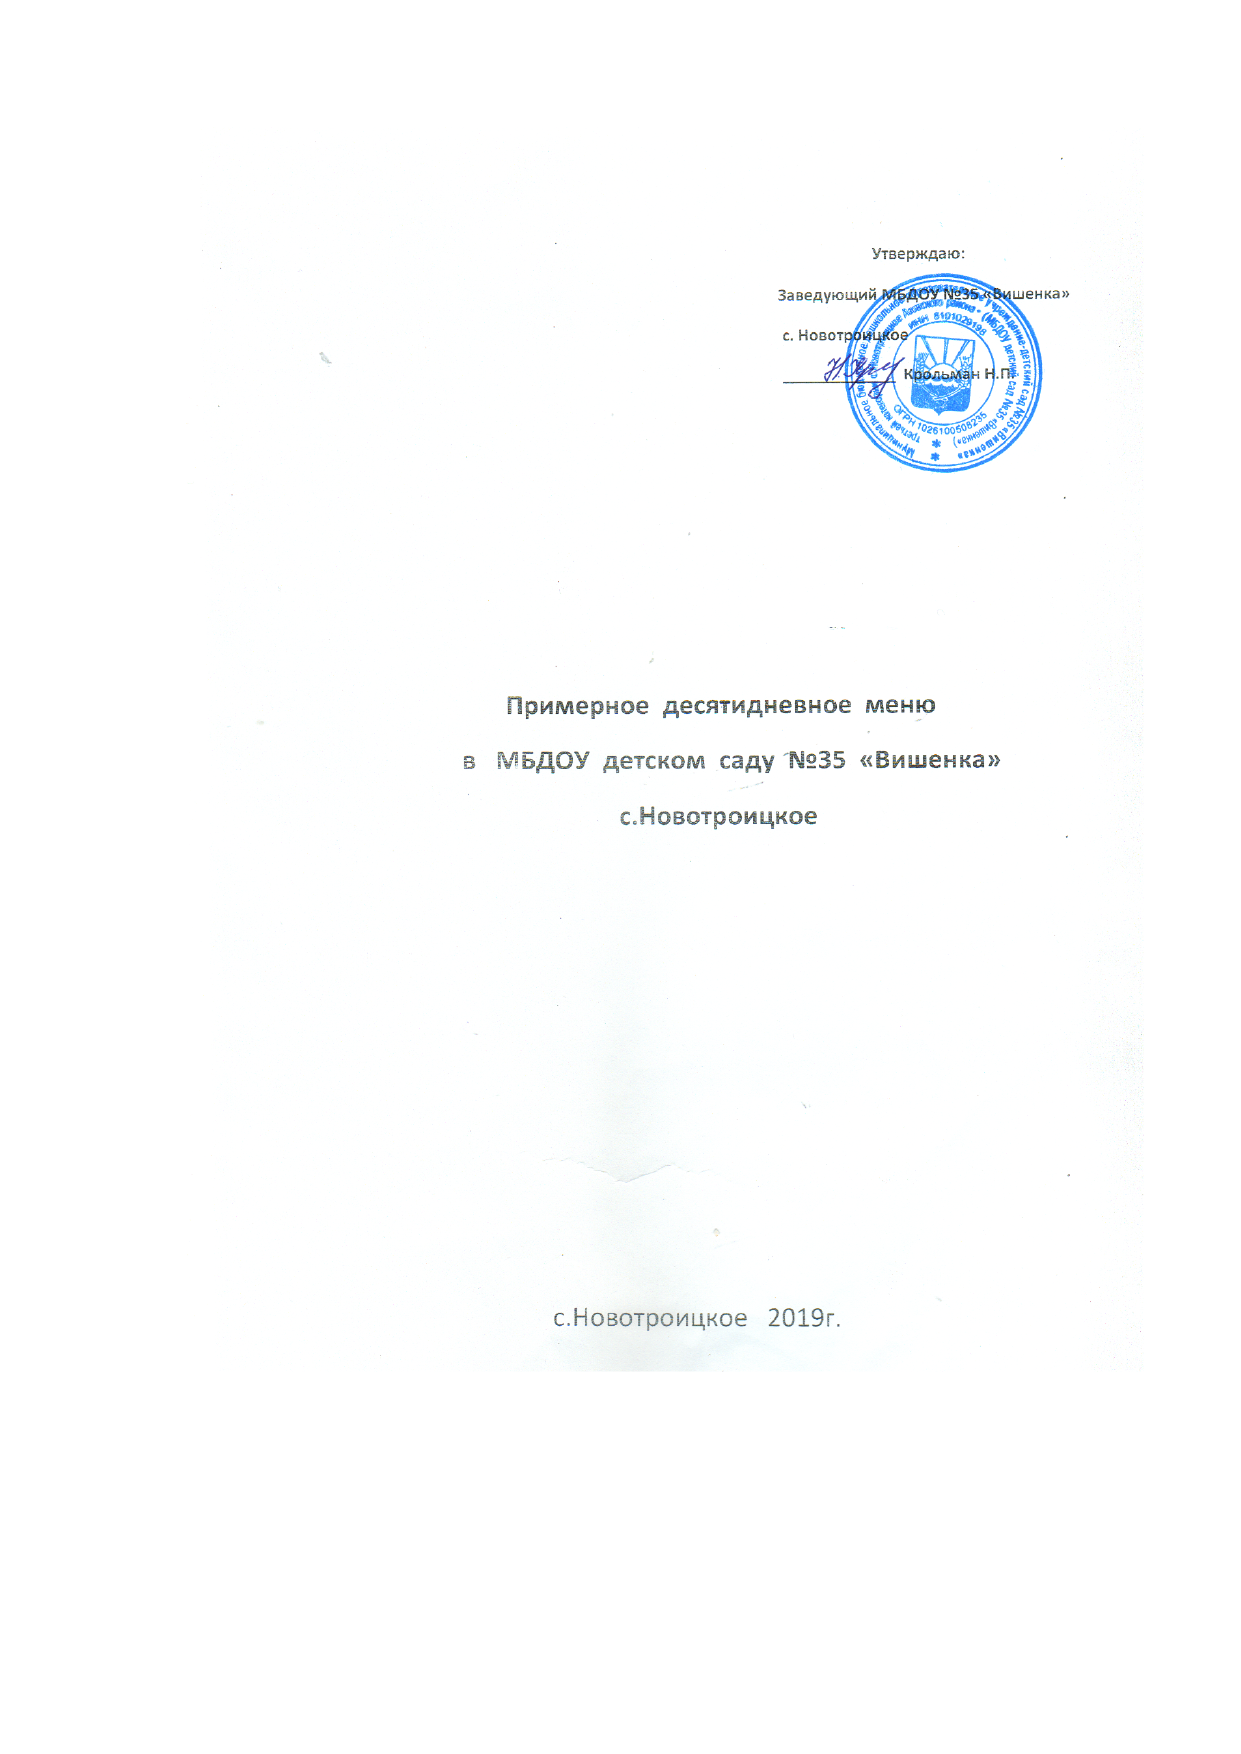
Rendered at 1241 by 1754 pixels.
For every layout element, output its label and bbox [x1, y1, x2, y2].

picture [177, 118, 1152, 1380]
